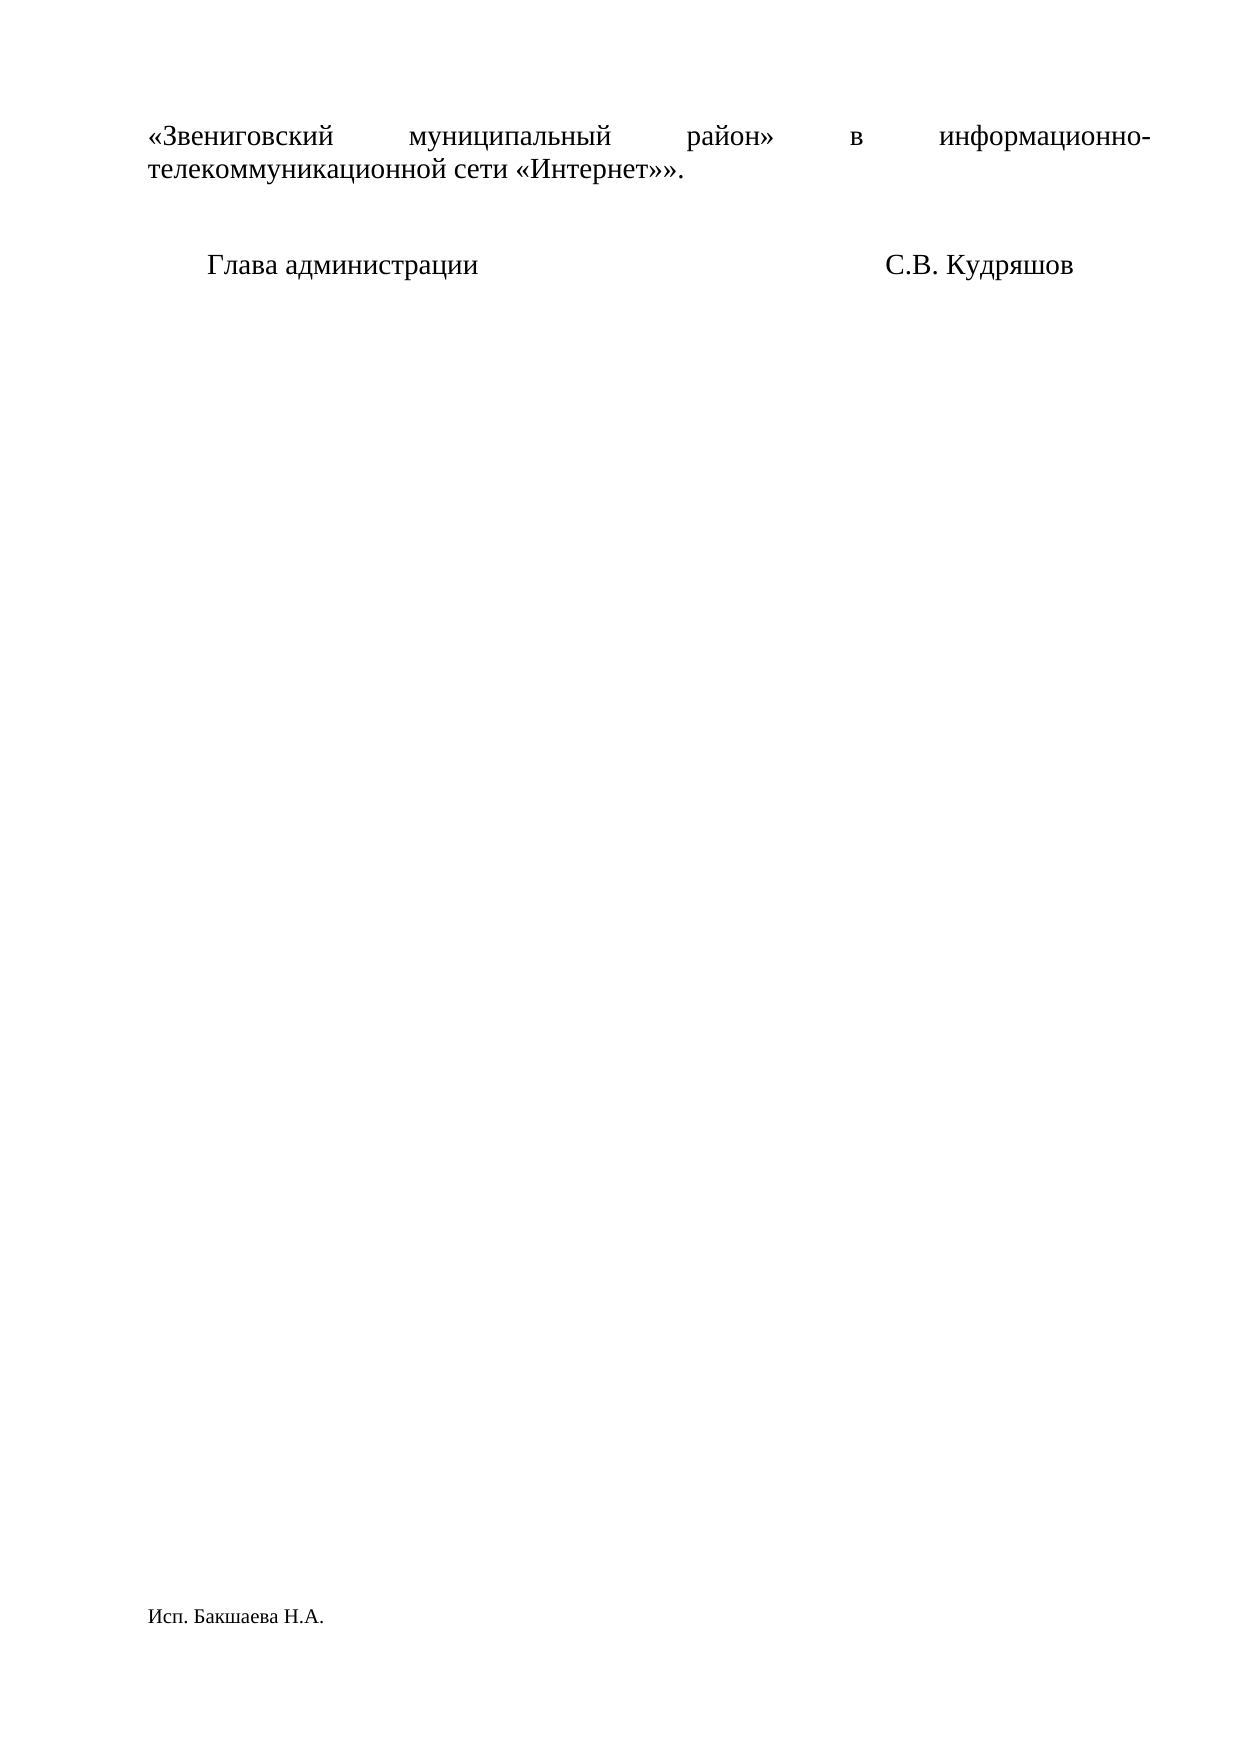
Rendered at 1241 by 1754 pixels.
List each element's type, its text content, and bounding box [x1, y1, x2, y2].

text Глава администрации С.В. Кудряшов [148, 247, 1152, 281]
text Исп. Бакшаева Н.А. [148, 1604, 1152, 1628]
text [148, 118, 1152, 185]
